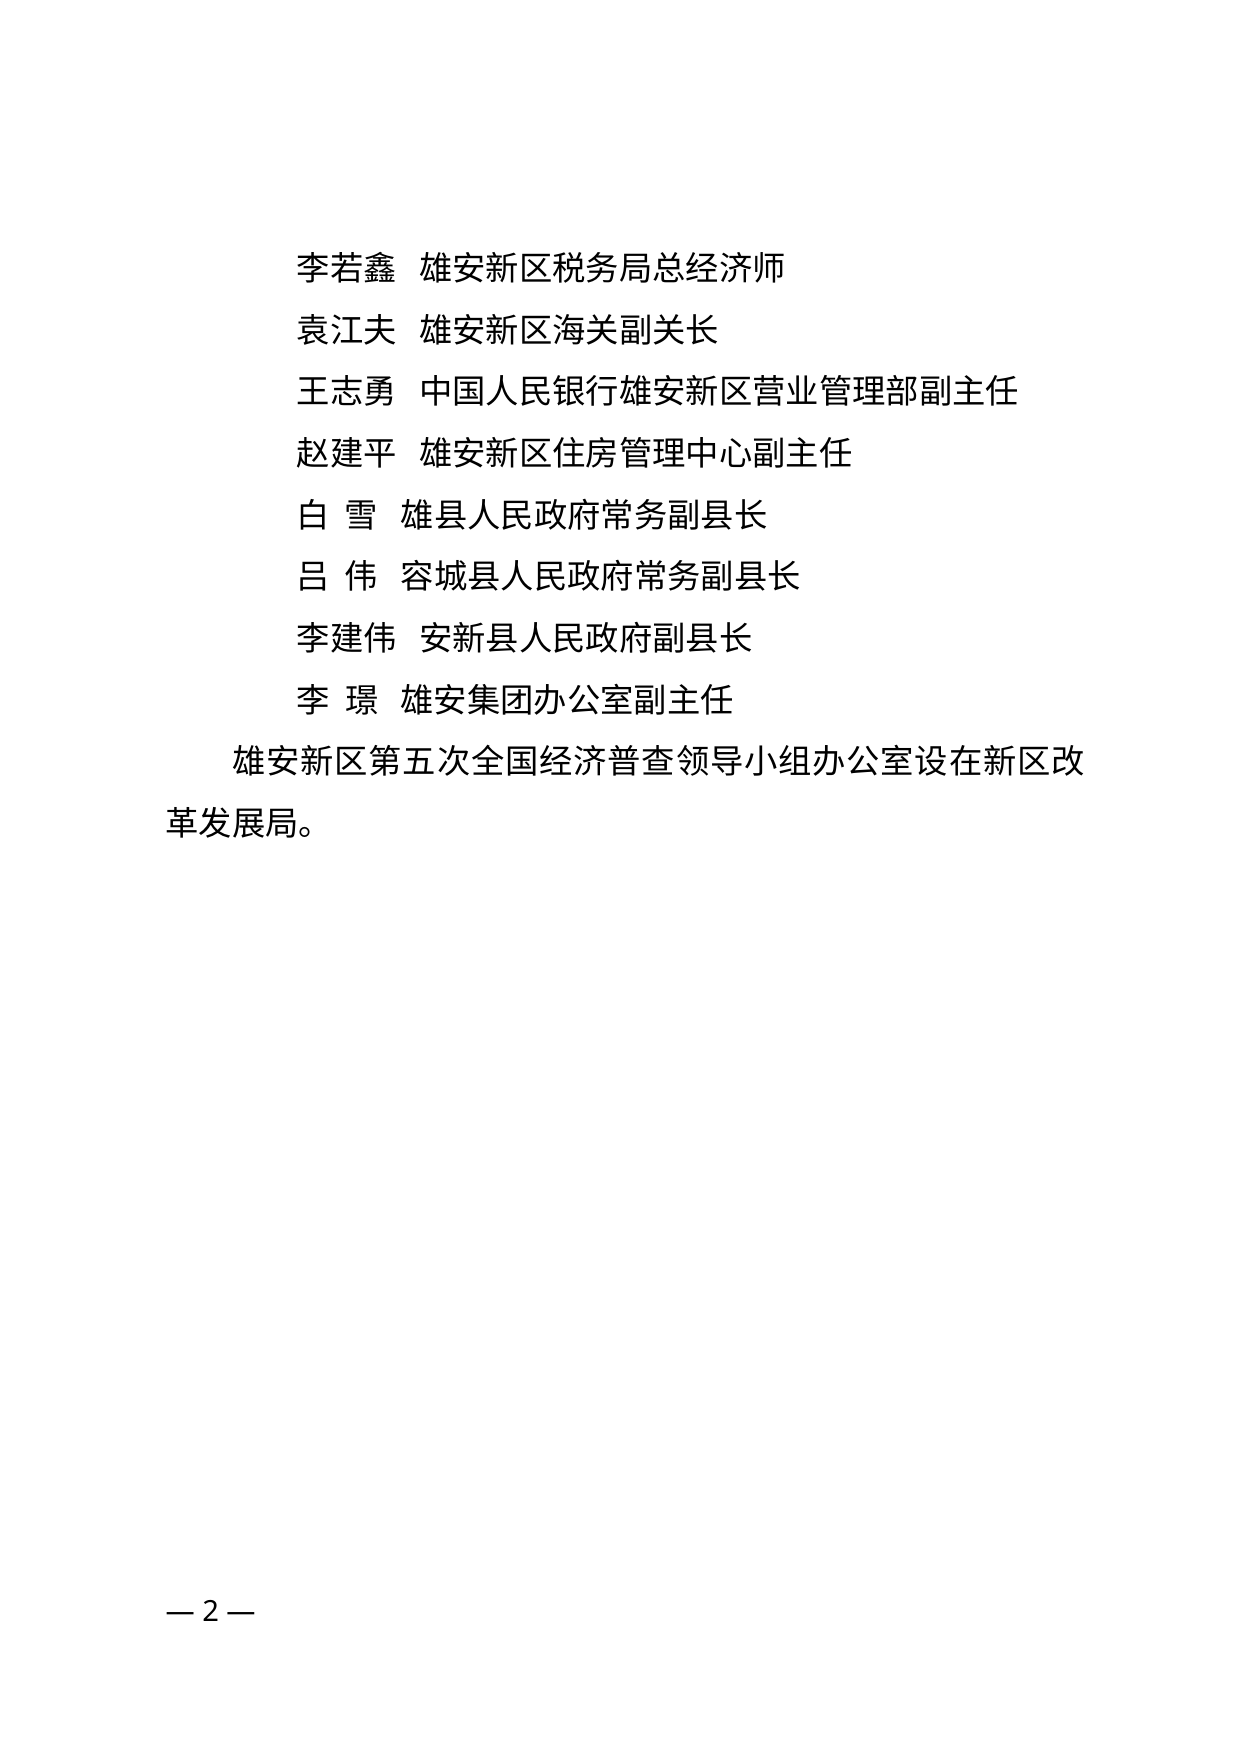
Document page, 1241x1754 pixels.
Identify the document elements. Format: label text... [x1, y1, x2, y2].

text 李建伟 安新县人民政府副县长 [165, 601, 1070, 663]
text 雄安新区第五次全国经济普查领导小组办公室设在新区改革发展局。 [165, 725, 1087, 848]
text 李若鑫 雄安新区税务局总经济师 [165, 231, 1087, 293]
text 王志勇 中国人民银行雄安新区营业管理部副主任 [165, 355, 1087, 416]
text 袁江夫 雄安新区海关副关长 [165, 293, 1087, 355]
text 赵建平 雄安新区住房管理中心副主任 [165, 416, 1070, 478]
text 李 璟 雄安集团办公室副主任 [165, 663, 1087, 725]
text 白 雪 雄县人民政府常务副县长 [165, 478, 1070, 540]
text 吕 伟 容城县人民政府常务副县长 [165, 540, 1070, 601]
